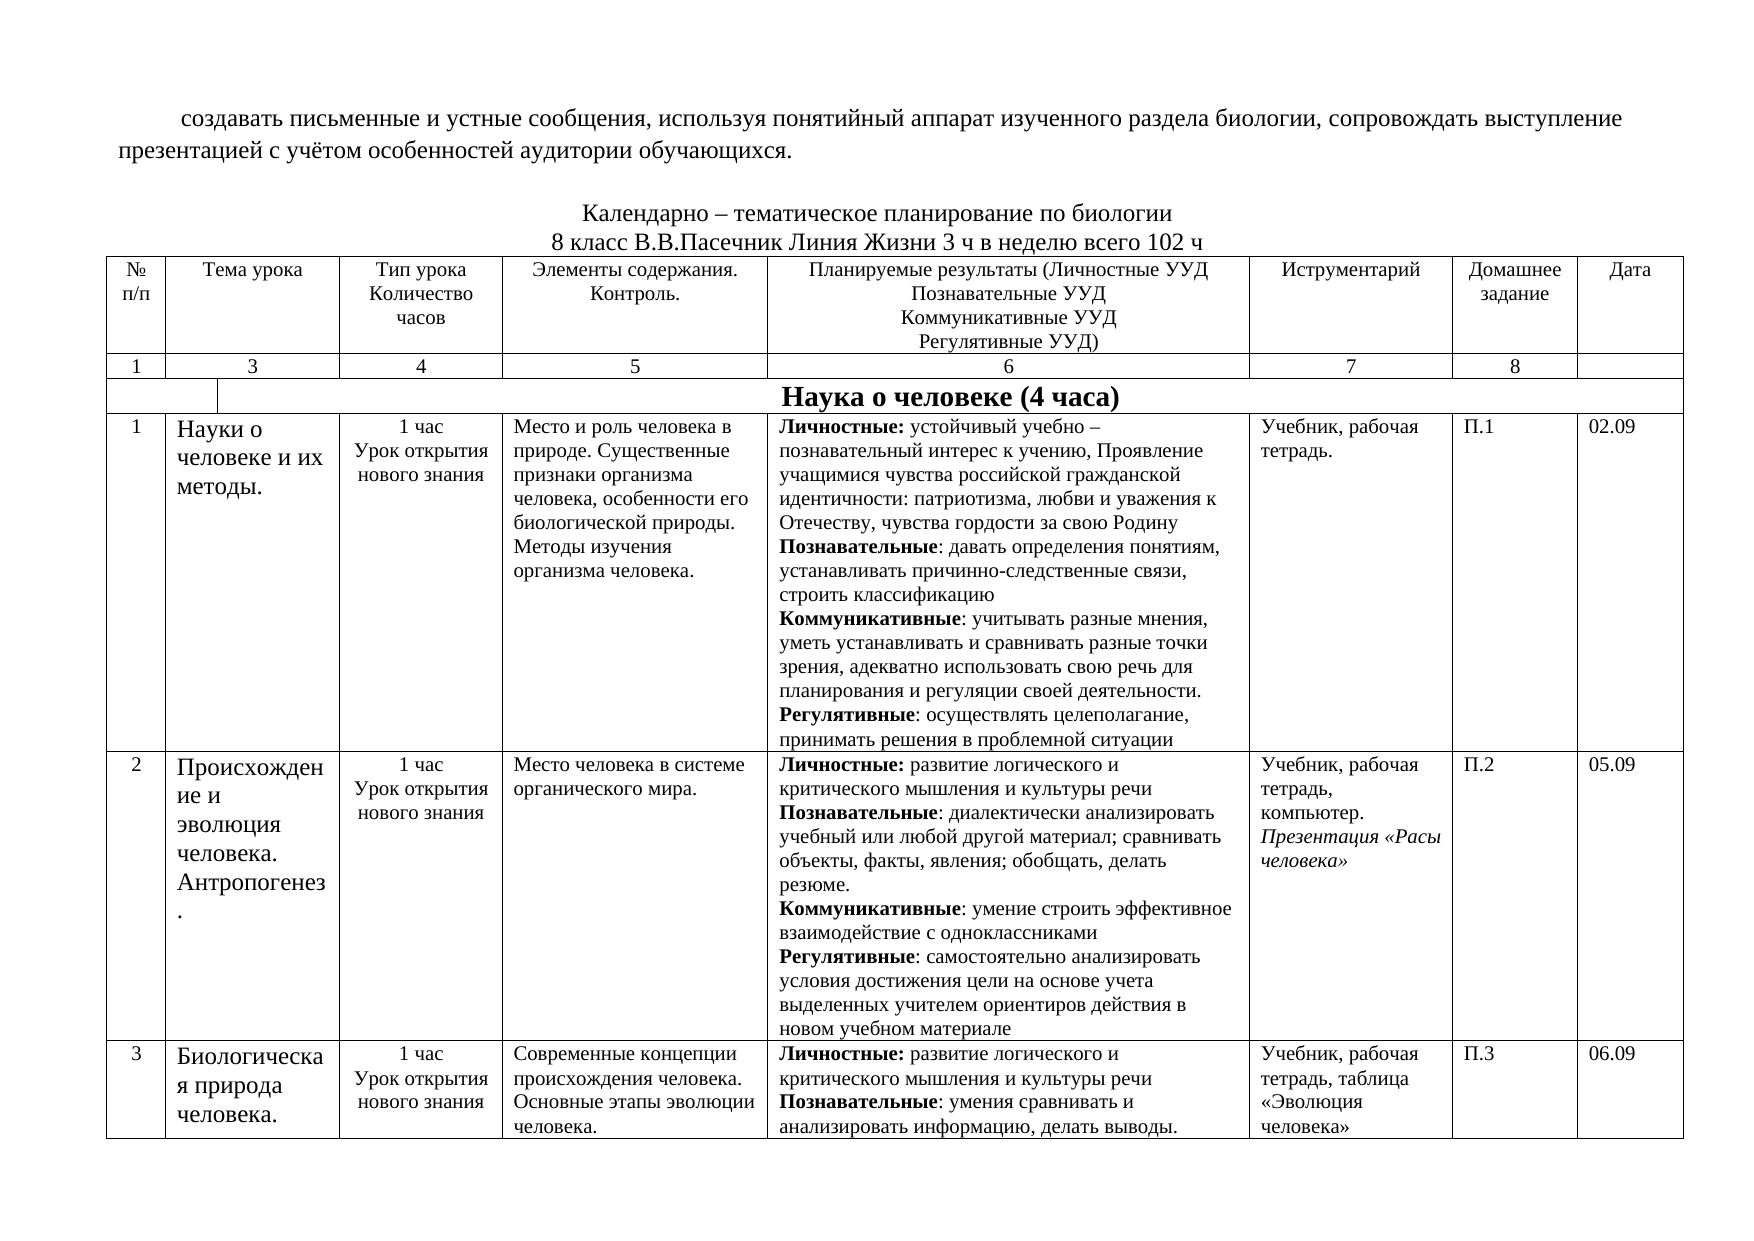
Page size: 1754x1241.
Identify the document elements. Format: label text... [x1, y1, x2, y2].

table_cell 06.09 [1578, 1041, 1683, 1138]
text создавать письменные и устные сообщения, используя понятийный аппарат изученного раздела биологии, сопровождать выступление презентацией с учётом особенностей аудитории обучающихся. [118, 103, 1636, 164]
table_header Элементы содержания. Контроль. [503, 257, 767, 353]
table_cell Место и роль человека в природе. Существенные признаки организма человека, особенности его биологической природы. Методы изучения организма человека. [503, 414, 767, 751]
table_cell 1 час Урок открытия нового знания [340, 752, 502, 1040]
table_cell П.1 [1453, 414, 1577, 751]
table_cell 5 [503, 354, 767, 378]
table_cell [503, 1041, 767, 1138]
table_cell 3 [107, 1041, 165, 1138]
table_header № п/п [107, 257, 165, 353]
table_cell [1250, 1041, 1452, 1138]
table_cell Учебник, рабочая тетрадь. [1250, 414, 1452, 751]
table_cell Учебник, рабочая тетрадь, компьютер. Презентация «Расы человека» [1250, 752, 1452, 1040]
table_header Иструментарий [1250, 257, 1452, 353]
table_cell 8 [1453, 354, 1577, 378]
table_cell 02.09 [1578, 414, 1683, 751]
table_cell Личностные: развитие логического и критического мышления и культуры речи Познавательные: диалектически анализировать учебный или любой другой материал; сравнивать объекты, факты, явления; обобщать, делать резюме. Коммуникативные: умение строить эффективное взаимодействие с одноклассниками Регулятивные: самостоятельно анализировать условия достижения цели на основе учета выделенных учителем ориентиров действия в новом учебном материале [768, 752, 1249, 1040]
table_cell 2 [107, 752, 165, 1040]
table_header Домашнее задание [1453, 257, 1577, 353]
table_cell 1 час Урок открытия нового знания [340, 414, 502, 751]
table_cell П.2 [1453, 752, 1577, 1040]
table_header Дата [1578, 257, 1683, 353]
table_cell 3 [166, 354, 339, 378]
table_header Планируемые результаты (Личностные УУД Познавательные УУД Коммуникативные УУД Регулятивные УУД) [768, 257, 1249, 353]
table_cell Науки о человеке и их методы. [166, 414, 339, 751]
table_cell 6 [768, 354, 1249, 378]
table_cell 7 [1250, 354, 1452, 378]
table_cell Место человека в системе органического мира. [503, 752, 767, 1040]
table_cell Происхождение и эволюция человека. Антропогенез. [166, 752, 339, 1040]
table_cell П.3 [1453, 1041, 1577, 1138]
table_header Тип урока Количество часов [340, 257, 502, 353]
table_header Тема урока [166, 257, 339, 353]
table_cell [340, 1041, 502, 1138]
table_cell 4 [340, 354, 502, 378]
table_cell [166, 1041, 339, 1138]
text 8 класс В.В.Пасечник Линия Жизни 3 ч в неделю всего 102 ч [118, 227, 1636, 256]
table_cell Наука о человеке (4 часа) [218, 379, 1683, 413]
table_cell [768, 1041, 1249, 1138]
table_cell [107, 379, 217, 413]
table_cell [1578, 354, 1683, 378]
table_cell 1 [107, 414, 165, 751]
table_cell 05.09 [1578, 752, 1683, 1040]
table_cell 1 [107, 354, 165, 378]
text Календарно – тематическое планирование по биологии [118, 198, 1636, 227]
table_cell Личностные: устойчивый учебно – познавательный интерес к учению, Проявление учащимися чувства российской гражданской идентичности: патриотизма, любви и уважения к Отечеству, чувства гордости за свою Родину Познавательные: давать определения понятиям, устанавливать причинно-следственные связи, строить классификацию Коммуникативные: учитывать разные мнения, уметь устанавливать и сравнивать разные точки зрения, адекватно использовать свою речь для планирования и регуляции своей деятельности. Регулятивные: осуществлять целеполагание, принимать решения в проблемной ситуации [768, 414, 1249, 751]
